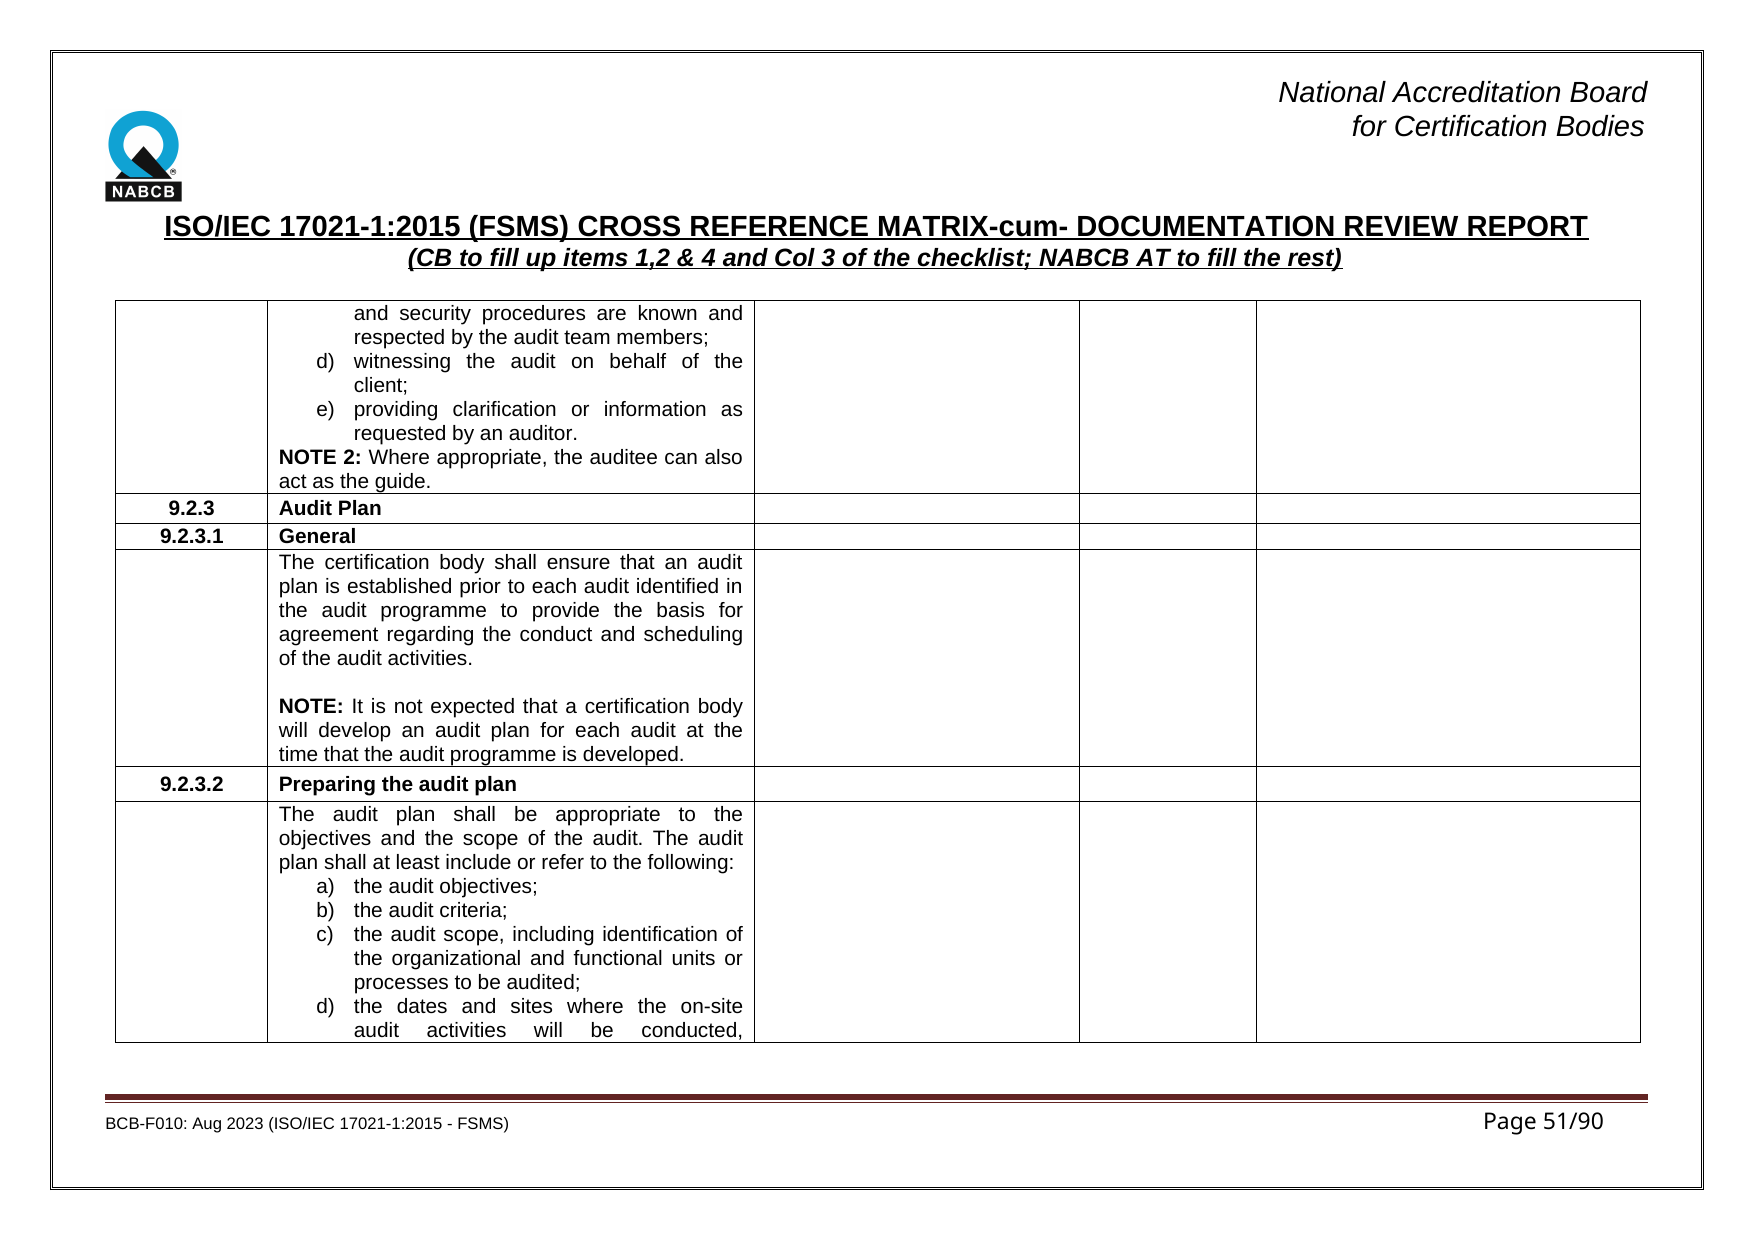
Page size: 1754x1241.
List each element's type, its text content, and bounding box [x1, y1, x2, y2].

table_cell [1080, 524, 1256, 549]
table_cell [755, 802, 1079, 1042]
table_cell Audit Plan [268, 494, 754, 522]
table_cell General [268, 524, 754, 549]
table_cell [1257, 802, 1640, 1042]
table_cell [1257, 767, 1640, 801]
table_cell 9.2.3 [116, 494, 267, 522]
table_cell The certification body shall ensure that an audit plan is established prior to each audit identified in the audit programme to provide the basis for agreement regarding the conduct and scheduling of the audit activities. NOTE: It is not expected that a certification body will develop an audit plan for each audit at the time that the audit programme is developed. [268, 550, 754, 766]
table_cell [755, 494, 1079, 522]
table_cell [1080, 802, 1256, 1042]
table_cell [755, 550, 1079, 766]
table_cell [1257, 550, 1640, 766]
table_cell [1080, 494, 1256, 522]
table_cell [116, 802, 267, 1042]
table_cell [755, 524, 1079, 549]
table_cell Preparing the audit plan [268, 767, 754, 801]
table_cell [1080, 550, 1256, 766]
table_cell [1257, 301, 1640, 493]
table_cell [1080, 767, 1256, 801]
table_cell [1257, 494, 1640, 522]
table_cell 9.2.3.2 [116, 767, 267, 801]
table_cell [116, 550, 267, 766]
table_cell 9.2.3.1 [116, 524, 267, 549]
table_cell [1080, 301, 1256, 493]
picture [105, 109, 183, 202]
table_cell [755, 767, 1079, 801]
table_cell [116, 301, 267, 493]
table_cell [1257, 524, 1640, 549]
table_cell [755, 301, 1079, 493]
